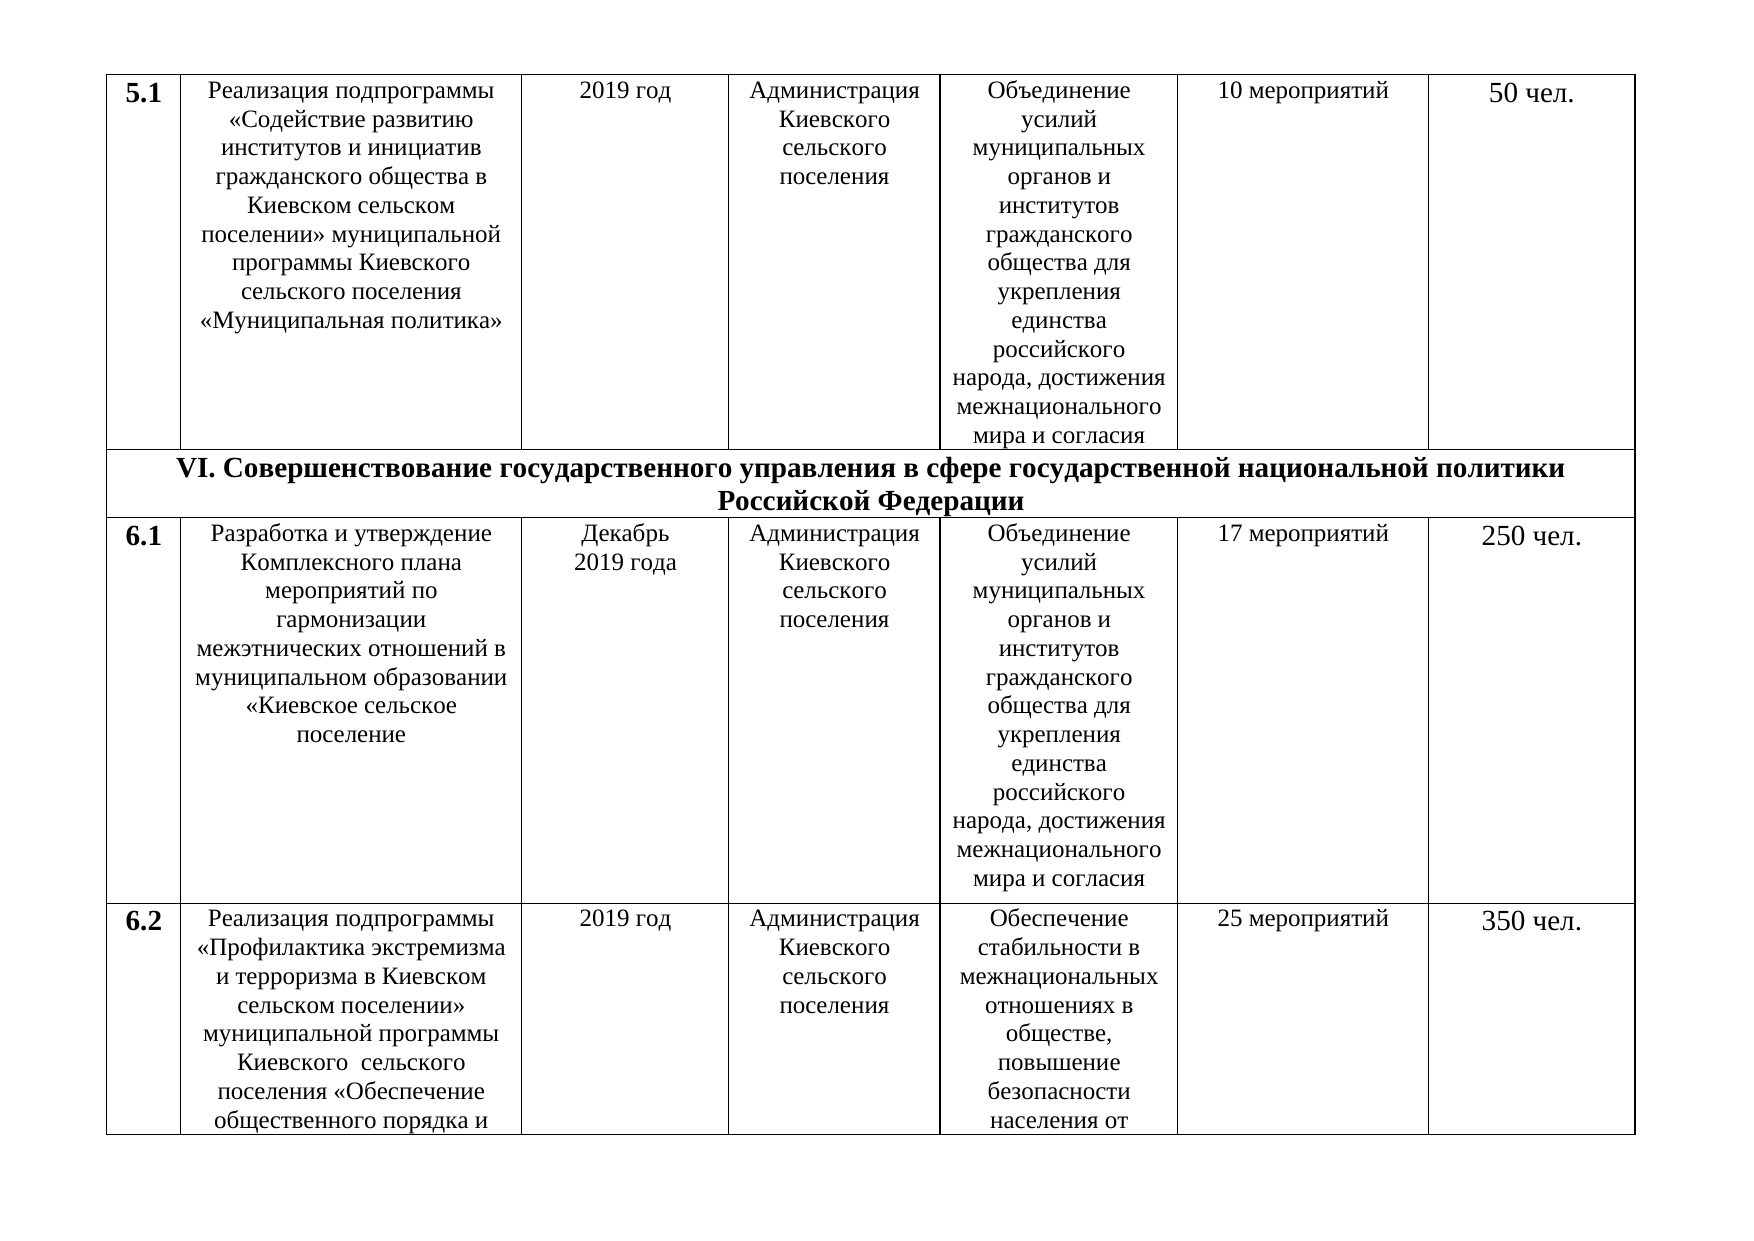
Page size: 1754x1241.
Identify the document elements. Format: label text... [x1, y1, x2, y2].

table_cell 2019 год [522, 904, 728, 1133]
table_cell Объединение усилий муниципальных органов и институтов гражданского общества для укрепления единства российского народа, достижения межнационального мира и согласия [941, 75, 1177, 449]
table_cell 5.1 [107, 75, 180, 449]
table_cell 250 чел. [1429, 518, 1634, 902]
table_cell Реализация подпрограммы «Содействие развитию институтов и инициатив гражданского общества в Киевском сельском поселении» муниципальной программы Киевского сельского поселения «Муниципальная политика» [181, 75, 521, 449]
table_cell 350 чел. [1429, 904, 1634, 1133]
table_cell 25 мероприятий [1178, 904, 1428, 1133]
table_cell Декабрь 2019 года [522, 518, 728, 902]
table_cell Объединение усилий муниципальных органов и институтов гражданского общества для укрепления единства российского народа, достижения межнационального мира и согласия [941, 518, 1177, 902]
table_cell Администрация Киевского сельского поселения [729, 75, 939, 449]
table_cell 6.2 [107, 904, 180, 1133]
table_cell 50 чел. [1429, 75, 1634, 449]
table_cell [941, 904, 1177, 1133]
table_cell VI. Совершенствование государственного управления в сфере государственной национальной политики Российской Федерации [107, 450, 1634, 517]
table_cell 17 мероприятий [1178, 518, 1428, 902]
table_cell Администрация Киевского сельского поселения [729, 518, 939, 902]
table_cell Разработка и утверждение Комплексного плана мероприятий по гармонизации межэтнических отношений в муниципальном образовании «Киевское сельское поселение [181, 518, 521, 902]
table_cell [181, 904, 521, 1133]
table_cell 2019 год [522, 75, 728, 449]
table_cell 6.1 [107, 518, 180, 902]
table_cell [729, 904, 939, 1133]
table_cell 10 мероприятий [1178, 75, 1428, 449]
